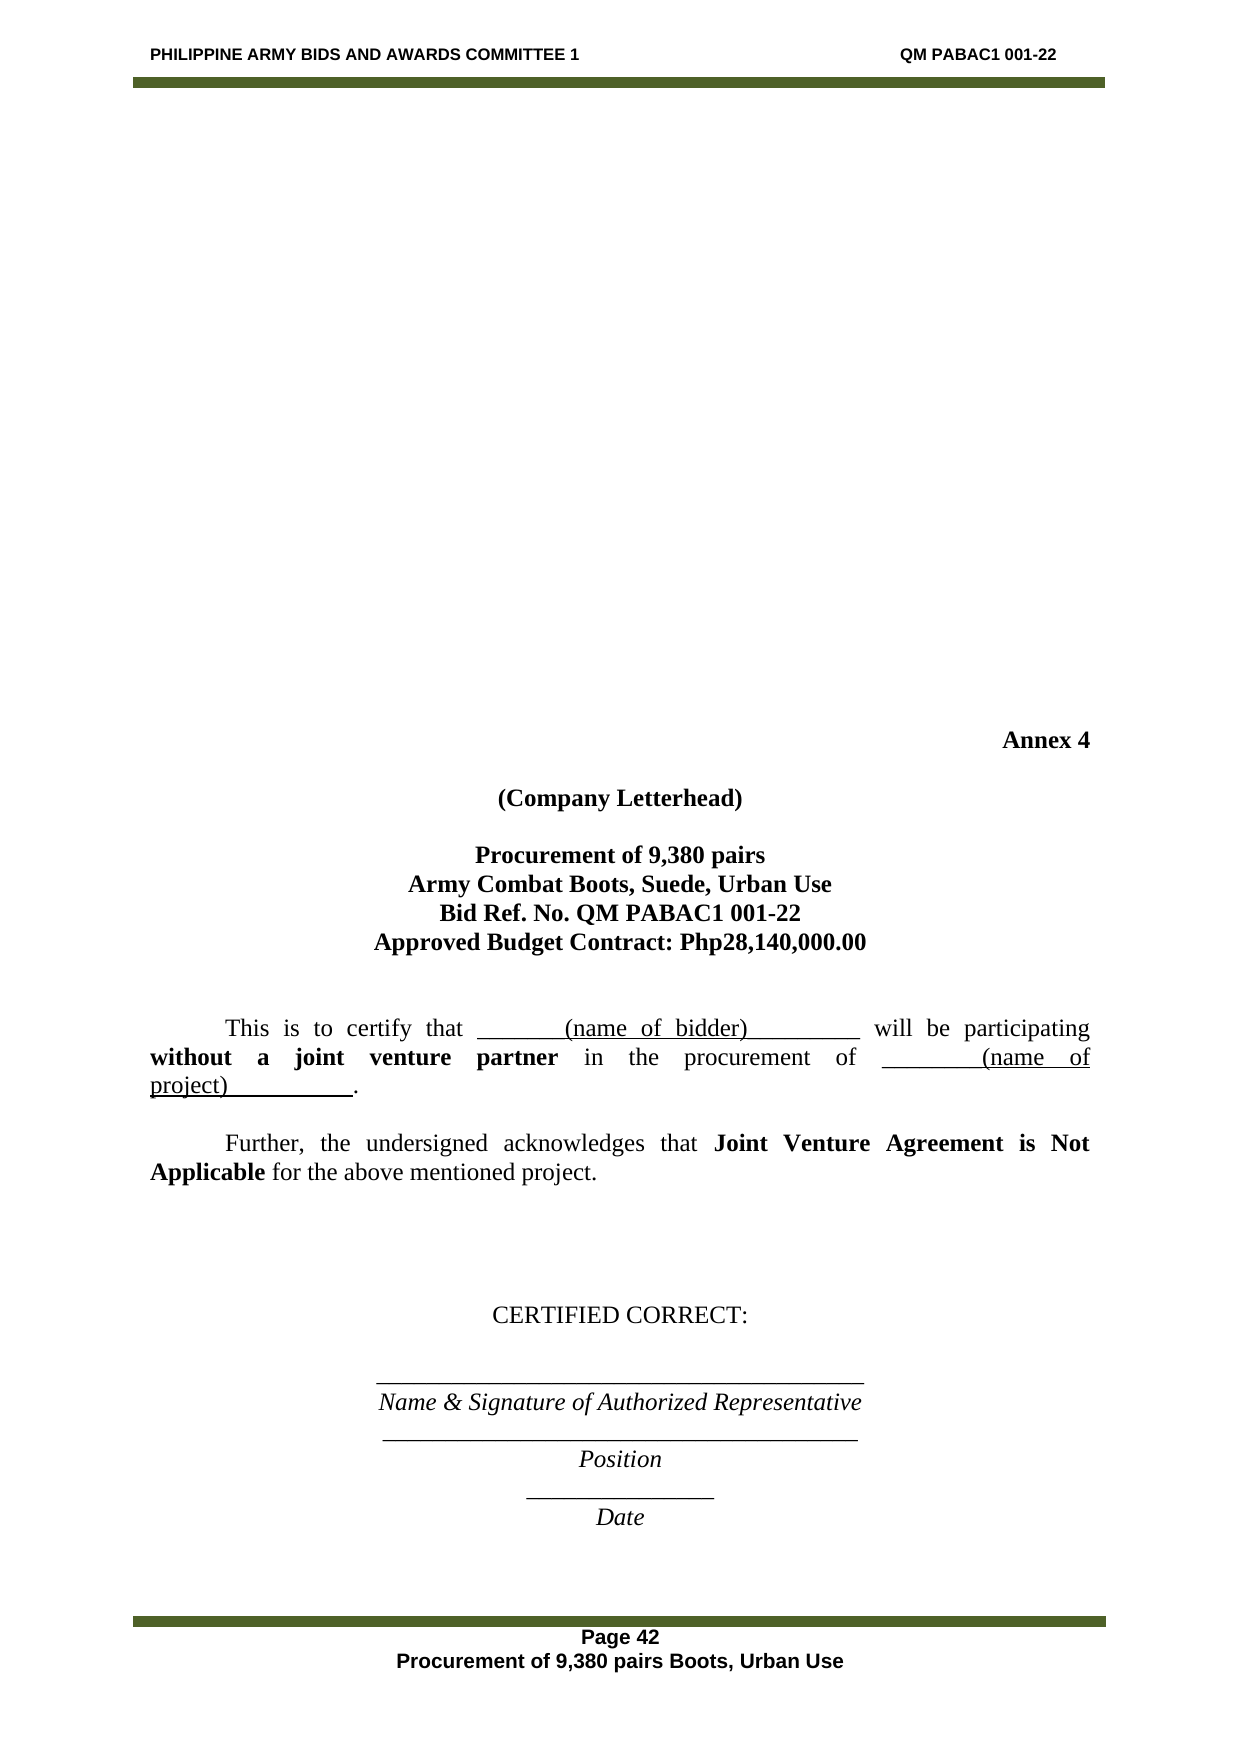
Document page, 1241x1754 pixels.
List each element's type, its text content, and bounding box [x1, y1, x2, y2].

text Position [150, 1444, 1090, 1473]
text (Company Letterhead) [150, 783, 1090, 812]
text Approved Budget Contract: Php28,140,000.00 [150, 927, 1090, 955]
text CERTIFIED CORRECT: [150, 1300, 1090, 1329]
text Procurement of 9,380 pairs [150, 840, 1090, 869]
text Bid Ref. No. QM PABAC1 001-22 [150, 898, 1090, 927]
text _______________ [150, 1473, 1090, 1502]
text Date [150, 1502, 1090, 1530]
text Further, the undersigned acknowledges that Joint Venture Agreement is Not Applicable for the above mentioned project. [150, 1128, 1090, 1185]
text Name & Signature of Authorized Representative [150, 1387, 1090, 1415]
text Army Combat Boots, Suede, Urban Use [150, 869, 1090, 898]
text _______________________________________ [150, 1358, 1090, 1387]
text ______________________________________ [150, 1415, 1090, 1444]
text This is to certify that _______(name of bidder)_________ will be participating without a joint venture partner in the procurement of ________(name of project)__________. [150, 1013, 1090, 1099]
text Annex 4 [150, 725, 1090, 754]
